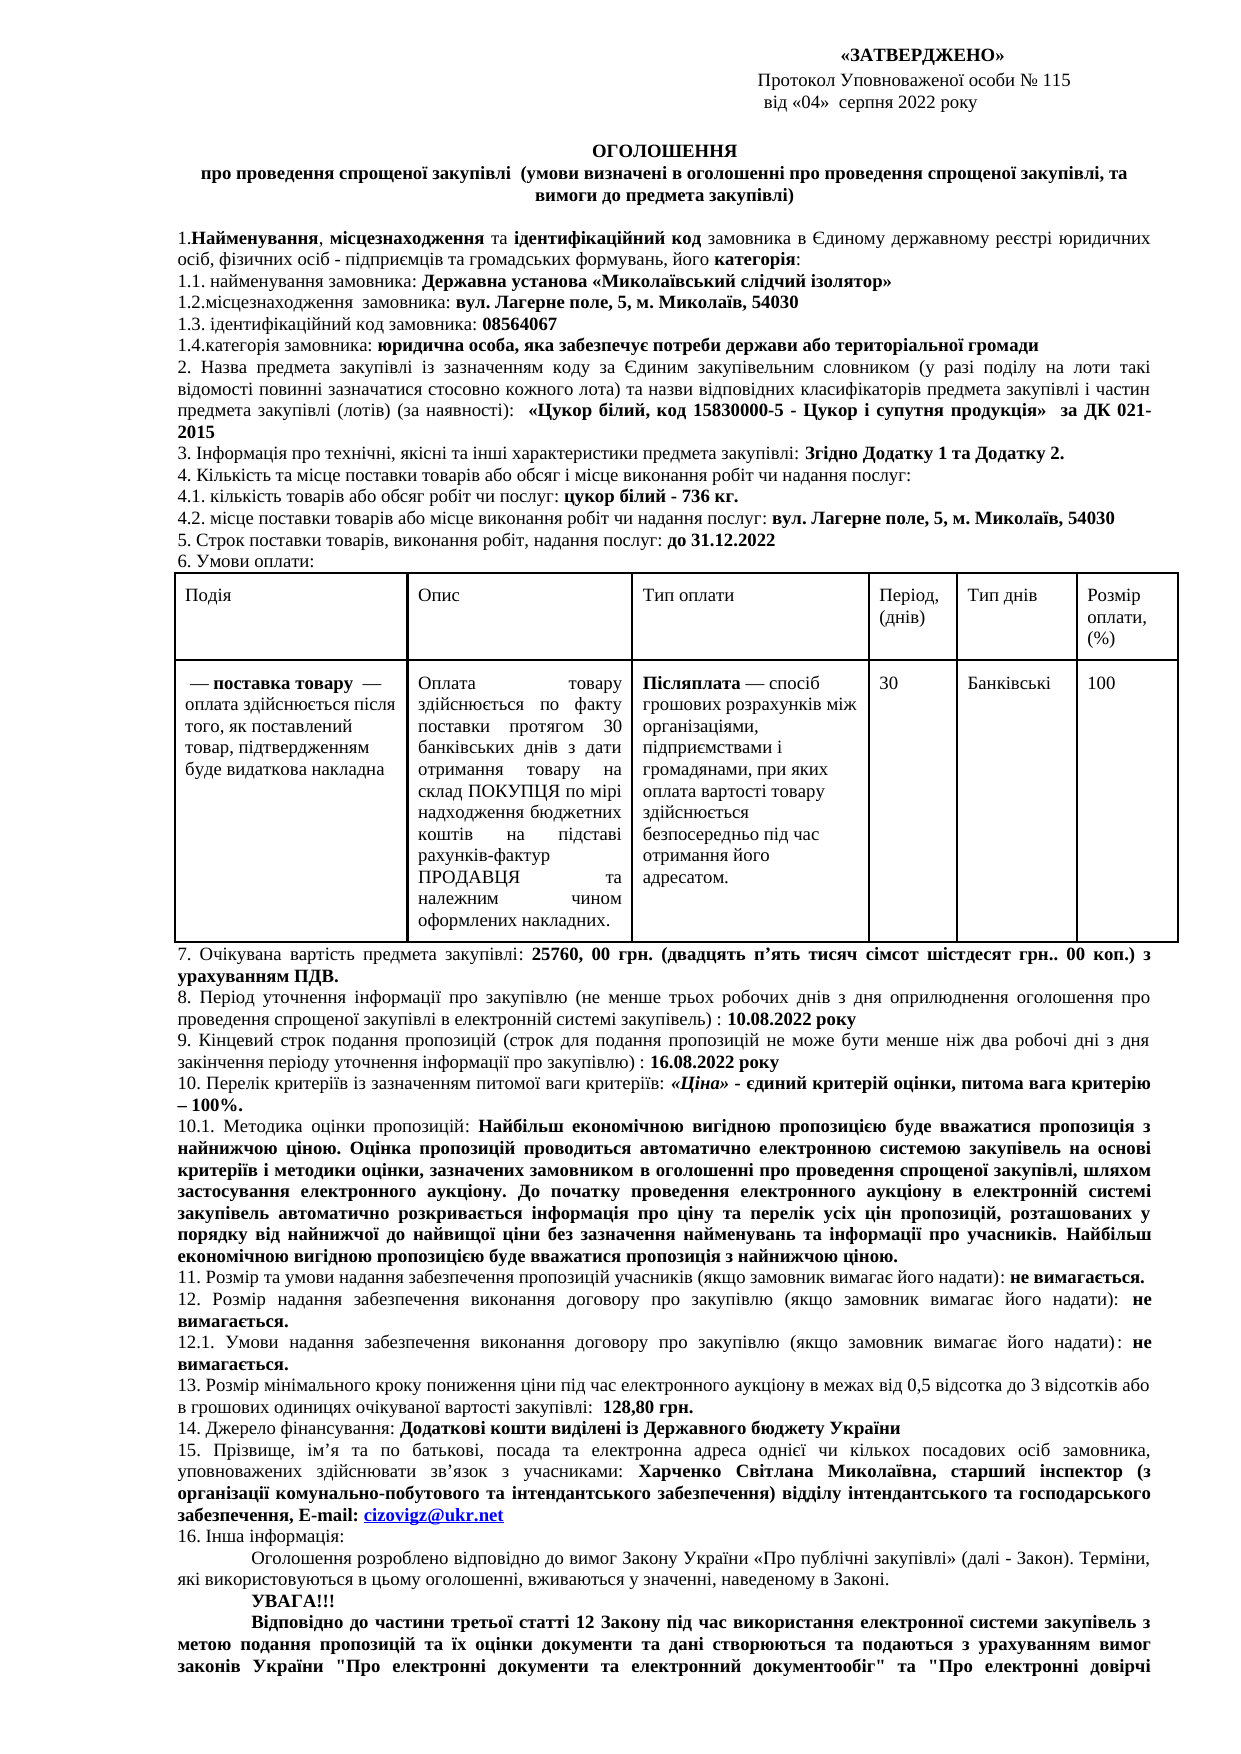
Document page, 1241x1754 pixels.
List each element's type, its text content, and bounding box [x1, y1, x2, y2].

table_header Розмір оплати, (%) [1078, 574, 1177, 659]
text «ЗАТВЕРДЖЕНО» [620, 44, 1152, 66]
text 12.1. Умови надання забезпечення виконання договору про закупівлю (якщо замовник вимагає його надати): не вимагається. [177, 1331, 1152, 1374]
text 10.1. Методика оцінки пропозицій: Найбільш економічною вигідною пропозицією буде вважатися пропозиція з найнижчою ціною. Оцінка пропозицій проводиться автоматично електронною системою закупівель на основі критеріїв і методики оцінки, зазначених замовником в оголошенні про проведення спрощеної закупівлі, шляхом застосування електронного аукціону. До початку проведення електронного аукціону в електронній системі закупівель автоматично розкривається інформація про ціну та перелік усіх цін пропозицій, розташованих у порядку від найнижчої до найвищої ціни без зазначення найменувань та інформації про учасників. Найбільш економічною вигідною пропозицією буде вважатися пропозиція з найнижчою ціною. [177, 1115, 1152, 1159]
table_cell — поставка товару — оплата здійснюється після того, як поставлений товар, підтвердженням буде видаткова накладна [176, 661, 406, 941]
text 4.1. кількість товарів або обсяг робіт чи послуг: цукор білий - 736 кг. [177, 485, 1152, 507]
text 13. Розмір мінімального кроку пониження ціни під час електронного аукціону в межах від 0,5 відсотка до 3 відсотків або в грошових одиницях очікуваної вартості закупівлі: 128,80 грн. [177, 1374, 1152, 1417]
table_header Тип днів [958, 574, 1076, 659]
text 14. Джерело фінансування: Додаткові кошти виділені із Державного бюджету України [177, 1417, 1152, 1439]
text 9. Кінцевий строк подання пропозицій (строк для подання пропозицій не може бути менше ніж два робочі дні з дня закінчення періоду уточнення інформації про закупівлю) : 16.08.2022 року [177, 1029, 1152, 1072]
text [177, 1611, 1152, 1676]
text 15. Прізвище, ім’я та по батькові, посада та електронна адреса однієї чи кількох посадових осіб замовника, уповноважених здійснювати зв’язок з учасниками: Харченко Світлана Миколаївна, старший інспектор (з організації комунально-побутового та інтендантського забезпечення) відділу інтендантського та господарського забезпечення, E-mail: cizovigz@ukr.net [177, 1439, 1152, 1525]
text УВАГА!!! [177, 1590, 1152, 1611]
table_cell Післяплата — спосіб грошових розрахунків між організаціями, підприємствами і громадянами, при яких оплата вартості товару здійснюється безпосередньо під час отримання його адресатом. [633, 661, 868, 941]
text 1.2.місцезнаходження замовника: вул. Лагерне поле, 5, м. Миколаїв, 54030 [177, 291, 1152, 313]
table_cell Банківські [958, 661, 1076, 941]
text Протокол Уповноваженої особи № 115 [177, 69, 1152, 91]
text 16. Інша інформація: [177, 1525, 1152, 1547]
table_cell 30 [870, 661, 956, 941]
text від «04» серпня 2022 року [177, 91, 1152, 112]
text 2. Назва предмета закупівлі із зазначенням коду за Єдиним закупівельним словником (у разі поділу на лоти такі відомості повинні зазначатися стосовно кожного лота) та назви відповідних класифікаторів предмета закупівлі і частин предмета закупівлі (лотів) (за наявності): «Цукор білий, код 15830000-5 - Цукор і супутня продукція» за ДК 021-2015 [177, 356, 1152, 442]
text 8. Період уточнення інформації про закупівлю (не менше трьох робочих днів з дня оприлюднення оголошення про проведення спрощеної закупівлі в електронній системі закупівель) : 10.08.2022 року [177, 986, 1152, 1029]
text Оголошення розроблено відповідно до вимог Закону України «Про публічні закупівлі» (далі - Закон). Терміни, які використовуються в цьому оголошенні, вживаються у значенні, наведеному в Законі. [177, 1547, 1152, 1590]
text 1.Найменування, місцезнаходження та ідентифікаційний код замовника в Єдиному державному реєстрі юридичних осіб, фізичних осіб - підприємців та громадських формувань, його категорія: [177, 227, 1152, 270]
text 1.3. ідентифікаційний код замовника: 08564067 [177, 313, 1152, 334]
text 10. Перелік критеріїв із зазначенням питомої ваги критеріїв: «Ціна» - єдиний критерій оцінки, питома вага критерію – 100%. [177, 1072, 1152, 1115]
text 12. Розмір надання забезпечення виконання договору про закупівлю (якщо замовник вимагає його надати): не вимагається. [177, 1288, 1152, 1331]
text ОГОЛОШЕННЯ [177, 140, 1152, 162]
text 1.4.категорія замовника: юридична особа, яка забезпечує потреби держави або територіальної громади [177, 334, 1152, 356]
table_header Тип оплати [633, 574, 868, 659]
text 4. Кількість та місце поставки товарів або обсяг і місце виконання робіт чи надання послуг: [177, 464, 1152, 485]
text 11. Розмір та умови надання забезпечення пропозицій учасників (якщо замовник вимагає його надати): не вимагається. [177, 1266, 1152, 1288]
table_header Опис [409, 574, 631, 659]
text 6. Умови оплати: [177, 550, 1152, 572]
text 5. Строк поставки товарів, виконання робіт, надання послуг: до 31.12.2022 [177, 528, 1152, 550]
text 4.2. місце поставки товарів або місце виконання робіт чи надання послуг: вул. Лагерне поле, 5, м. Миколаїв, 54030 [177, 507, 1152, 528]
table_cell Оплата товару здійснюється по факту поставки протягом 30 банківських днів з дати отримання товару на склад ПОКУПЦЯ по мірі надходження бюджетних коштів на підставі рахунків-фактур ПРОДАВЦЯ та належним чином оформлених накладних. [409, 661, 631, 941]
text про проведення спрощеної закупівлі (умови визначені в оголошенні про проведення спрощеної закупівлі, та вимоги до предмета закупівлі) [177, 162, 1152, 205]
text 3. Інформація про технічні, якісні та інші характеристики предмета закупівлі: Згідно Додатку 1 та Додатку 2. [177, 442, 1152, 464]
table_cell 100 [1078, 661, 1177, 941]
table_header Подія [176, 574, 406, 659]
text 7. Очікувана вартість предмета закупівлі: 25760, 00 грн. (двадцять п’ять тисяч сімсот шістдесят грн.. 00 коп.) з урахуванням ПДВ. [177, 943, 1152, 986]
text 1.1. найменування замовника: Державна установа «Миколаївський слідчий ізолятор» [177, 270, 1152, 291]
table_header Період, (днів) [870, 574, 956, 659]
